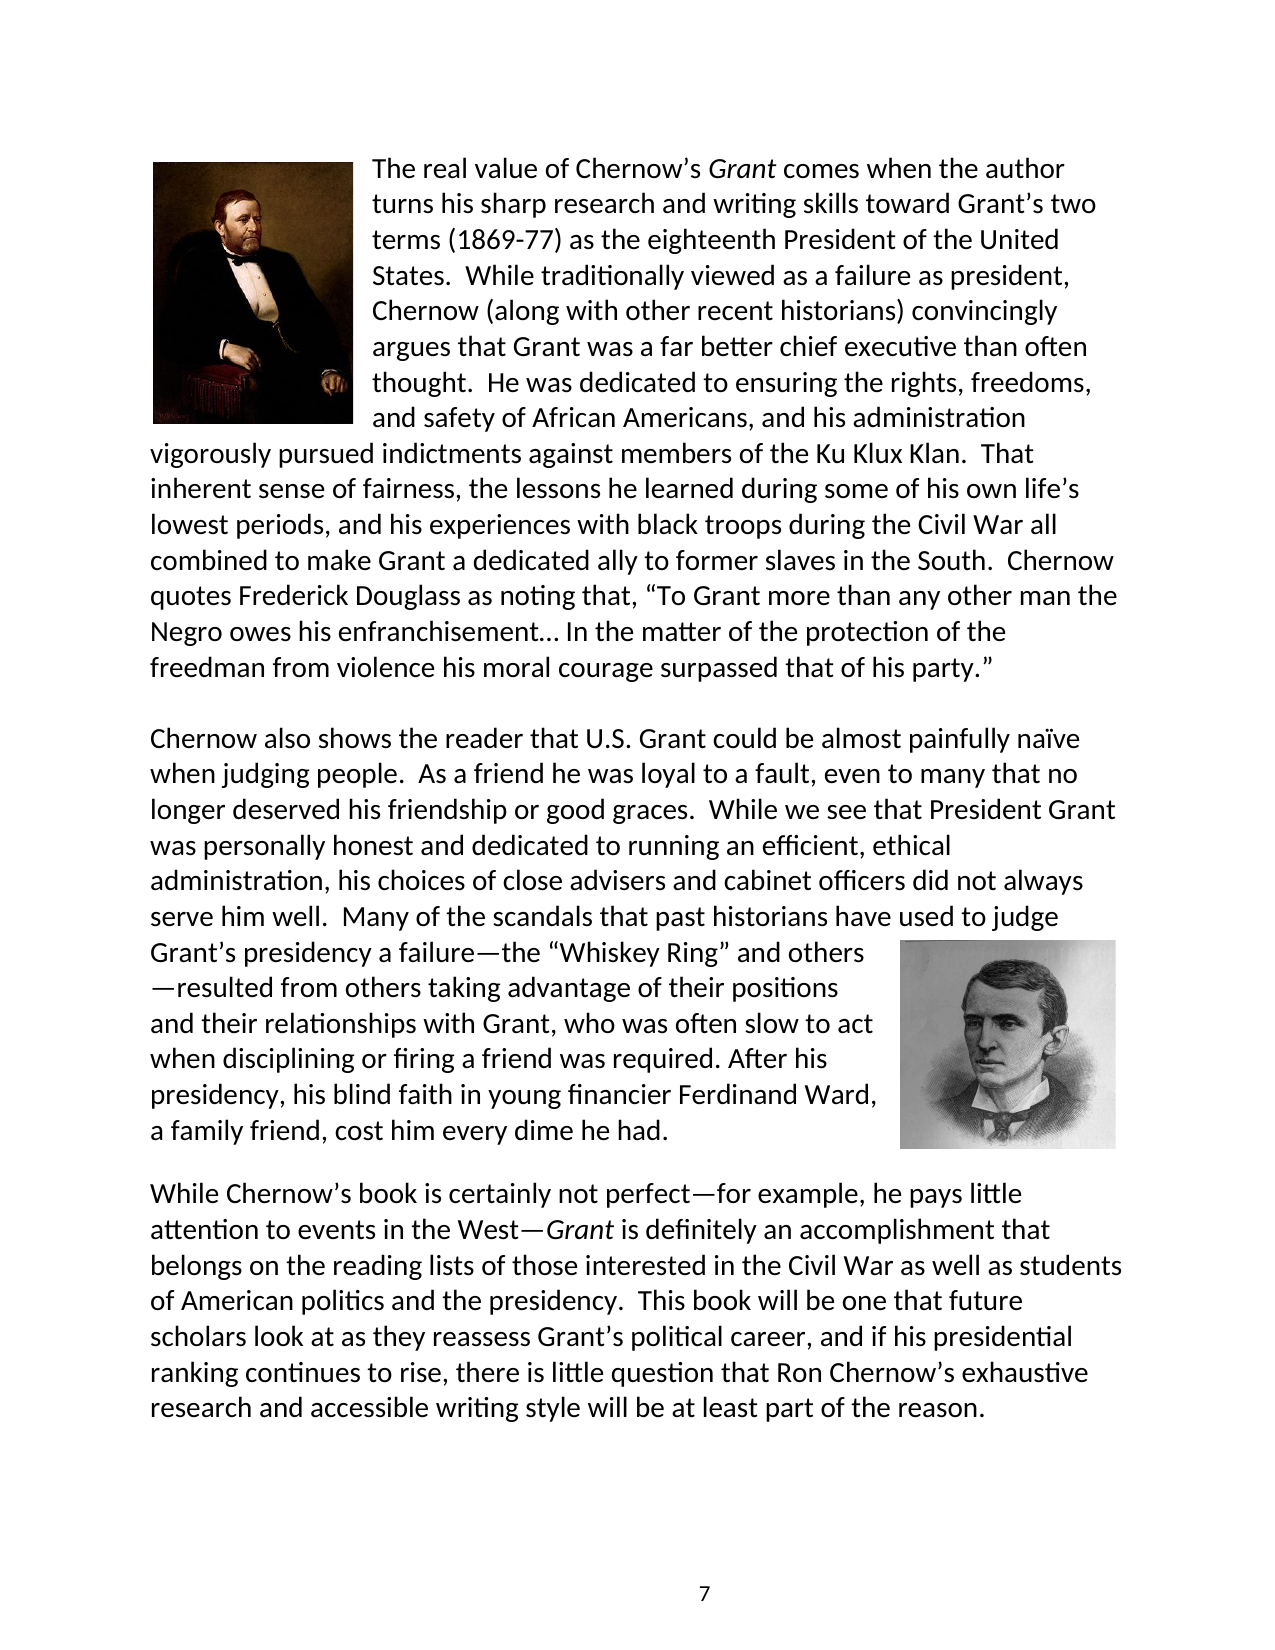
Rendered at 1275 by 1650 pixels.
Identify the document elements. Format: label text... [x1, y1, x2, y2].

text While Chernow’s book is certainly not perfect—for example, he pays little attention to events in the West—Grant is definitely an accomplishment that belongs on the reading lists of those interested in the Civil War as well as students of American politics and the presidency. This book will be one that future scholars look at as they reassess Grant’s political career, and if his presidential ranking continues to rise, there is little question that Ron Chernow’s exhaustive research and accessible writing style will be at least part of the reason. [150, 1176, 1125, 1425]
text Chernow also shows the reader that U.S. Grant could be almost painfully naïve when judging people. As a friend he was loyal to a fault, even to many that no longer deserved his friendship or good graces. While we see that President Grant was personally honest and dedicated to running an efficient, ethical administration, his choices of close advisers and cabinet officers did not always serve him well. Many of the scandals that past historians have used to judge Grant’s presidency a failure—the “Whiskey Ring” and others—resulted from others taking advantage of their positions and their relationships with Grant, who was often slow to act when disciplining or firing a friend was required. After his presidency, his blind faith in young financier Ferdinand Ward, a family friend, cost him every dime he had. [150, 720, 1125, 1147]
picture [900, 940, 1116, 1149]
picture [153, 162, 354, 424]
text The real value of Chernow’s Grant comes when the author turns his sharp research and writing skills toward Grant’s two terms (1869-77) as the eighteenth President of the United States. While traditionally viewed as a failure as president, Chernow (along with other recent historians) convincingly argues that Grant was a far better chief executive than often thought. He was dedicated to ensuring the rights, freedoms, and safety of African Americans, and his administration vigorously pursued indictments against members of the Ku Klux Klan. That inherent sense of fairness, the lessons he learned during some of his own life’s lowest periods, and his experiences with black troops during the Civil War all combined to make Grant a dedicated ally to former slaves in the South. Chernow quotes Frederick Douglass as noting that, “To Grant more than any other man the Negro owes his enfranchisement… In the matter of the protection of the freedman from violence his moral courage surpassed that of his party.” [150, 150, 1125, 684]
